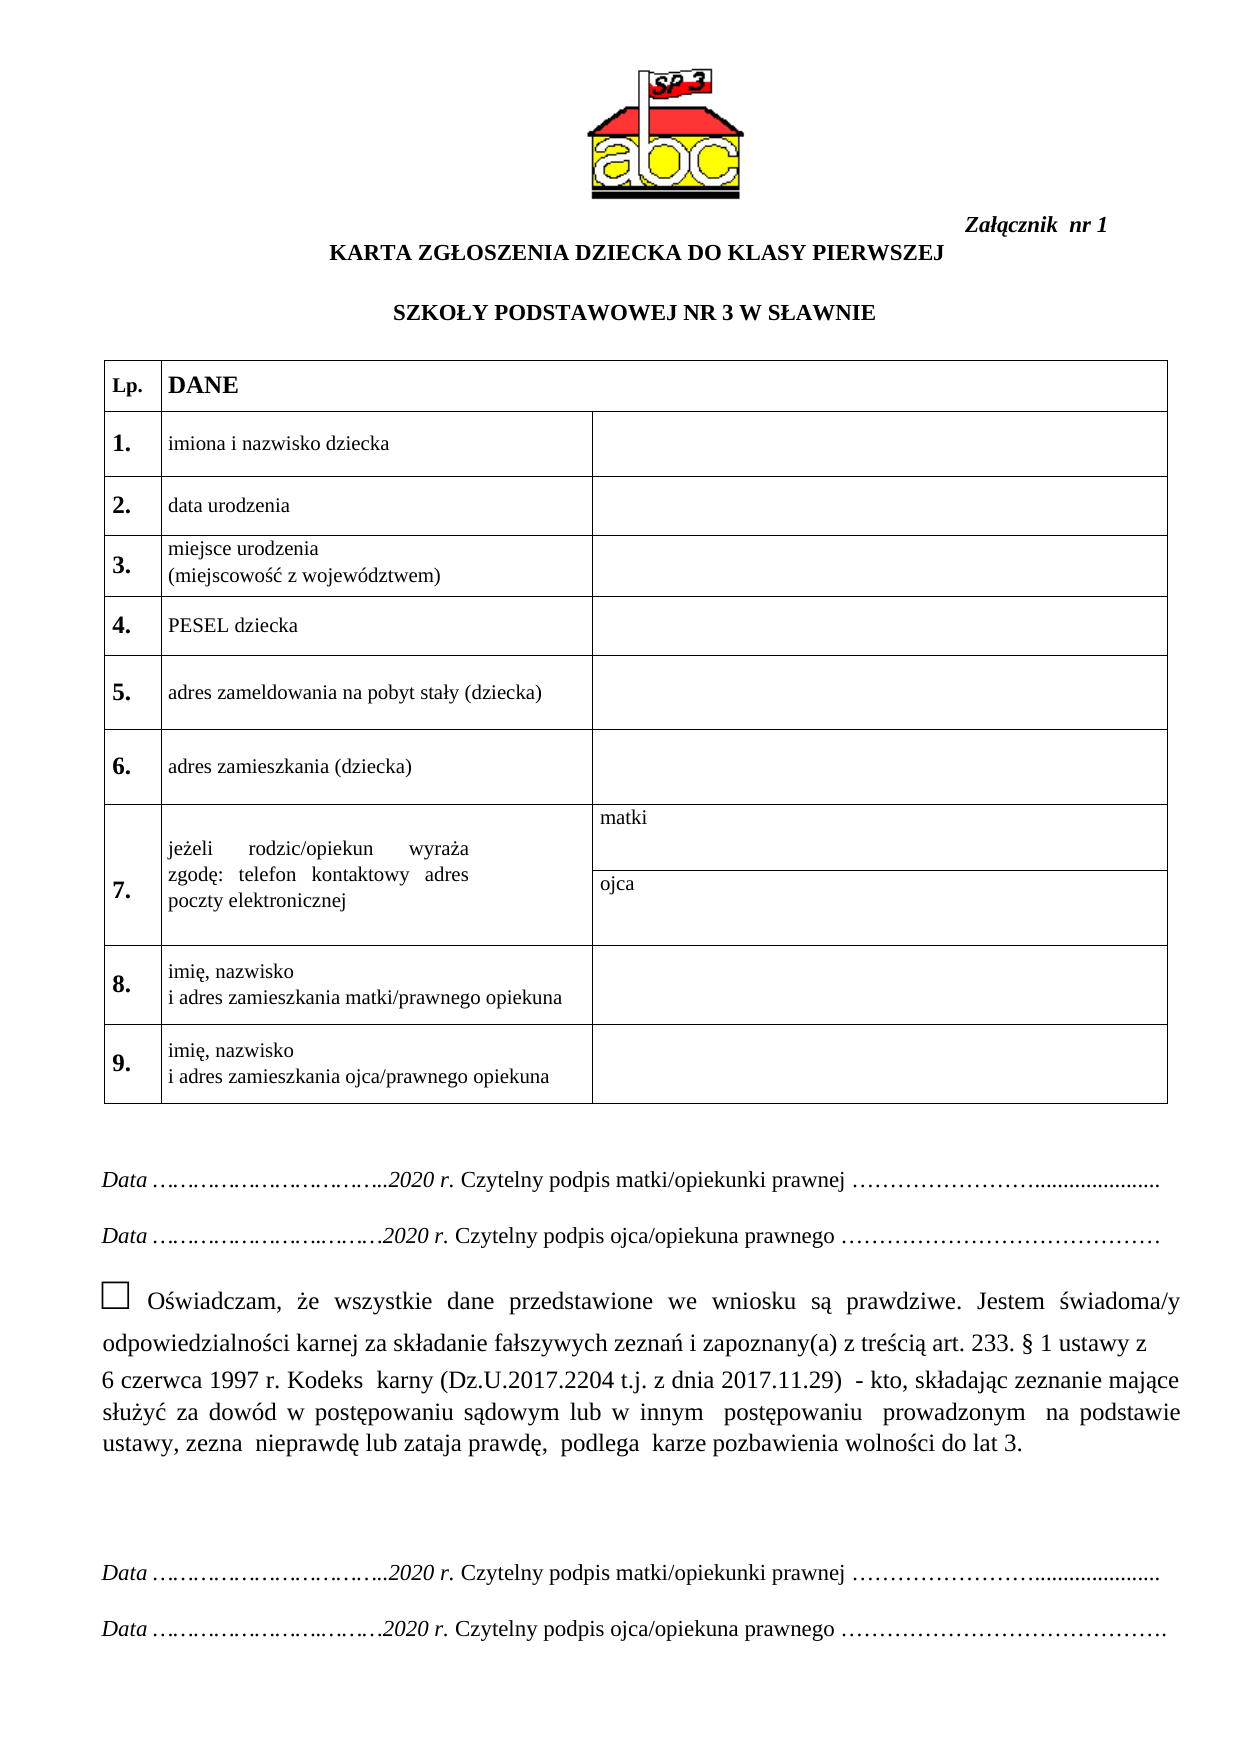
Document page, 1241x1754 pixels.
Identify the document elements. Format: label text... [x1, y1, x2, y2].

table_cell 1. [105, 412, 161, 476]
table_cell imiona i nazwisko dziecka [162, 412, 592, 476]
table_cell [593, 412, 1167, 476]
table_cell [593, 536, 1167, 596]
text Data ……………………………..2020 r. Czytelny podpis matki/opiekunki prawnej ……………………...................... [101, 1166, 1181, 1192]
table_cell imię, nazwisko i adres zamieszkania ojca/prawnego opiekuna [162, 1025, 592, 1103]
table_cell [593, 477, 1167, 535]
table_cell [593, 656, 1167, 729]
table_cell 8. [105, 946, 161, 1024]
table_cell jeżeli rodzic/opiekun wyraża zgodę: telefon kontaktowy adres poczty elektronicznej [162, 805, 592, 945]
table_cell adres zameldowania na pobyt stały (dziecka) [162, 656, 592, 729]
text Data ……………………………..2020 r. Czytelny podpis matki/opiekunki prawnej ……………………...................... [101, 1559, 1181, 1586]
text 6 czerwca 1997 r. Kodeks karny (Dz.U.2017.2204 t.j. z dnia 2017.11.29) - kto, składając zeznanie mające służyć za dowód w postępowaniu sądowym lub w innym postępowaniu prowadzonym na podstawie ustawy, zezna nieprawdę lub zataja prawdę, podlega karze pozbawienia wolności do lat 3. [101, 1365, 1181, 1457]
table_cell [593, 946, 1167, 1024]
table_cell miejsce urodzenia (miejscowość z województwem) [162, 536, 592, 596]
table_header DANE [162, 361, 592, 411]
table_cell PESEL dziecka [162, 597, 592, 655]
table_cell ojca [593, 871, 1167, 945]
text Data …………………….………2020 r. Czytelny podpis ojca/opiekuna prawnego …………………………………… [101, 1222, 1181, 1248]
table_cell matki [593, 805, 1167, 870]
text SZKOŁY PODSTAWOWEJ NR 3 W SŁAWNIE [187, 299, 1181, 326]
table_cell 9. [105, 1025, 161, 1103]
table_cell [593, 730, 1167, 804]
table_header Lp. [105, 361, 161, 411]
text Data …………………….………2020 r. Czytelny podpis ojca/opiekuna prawnego ……………………………………. [101, 1615, 1181, 1642]
table_cell 5. [105, 656, 161, 729]
table_cell data urodzenia [162, 477, 592, 535]
table_cell 6. [105, 730, 161, 804]
table_cell 3. [105, 536, 161, 596]
picture [582, 59, 747, 202]
table_cell [593, 597, 1167, 655]
table_cell 2. [105, 477, 161, 535]
table_cell 4. [105, 597, 161, 655]
subtitle Załącznik nr 1 [103, 211, 1108, 237]
text □ Oświadczam, że wszystkie dane przedstawione we wniosku są prawdziwe. Jestem świadoma/y odpowiedzialności karnej za składanie fałszywych zeznań i zapoznany(a) z treścią art. 233. § 1 ustawy z [101, 1267, 1181, 1357]
table_cell adres zamieszkania (dziecka) [162, 730, 592, 804]
table_cell 7. [105, 805, 161, 945]
text KARTA ZGŁOSZENIA DZIECKA DO KLASY PIERWSZEJ [312, 239, 1181, 266]
table_cell imię, nazwisko i adres zamieszkania matki/prawnego opiekuna [162, 946, 592, 1024]
table_header [592, 361, 1167, 411]
table_cell [593, 1025, 1167, 1103]
